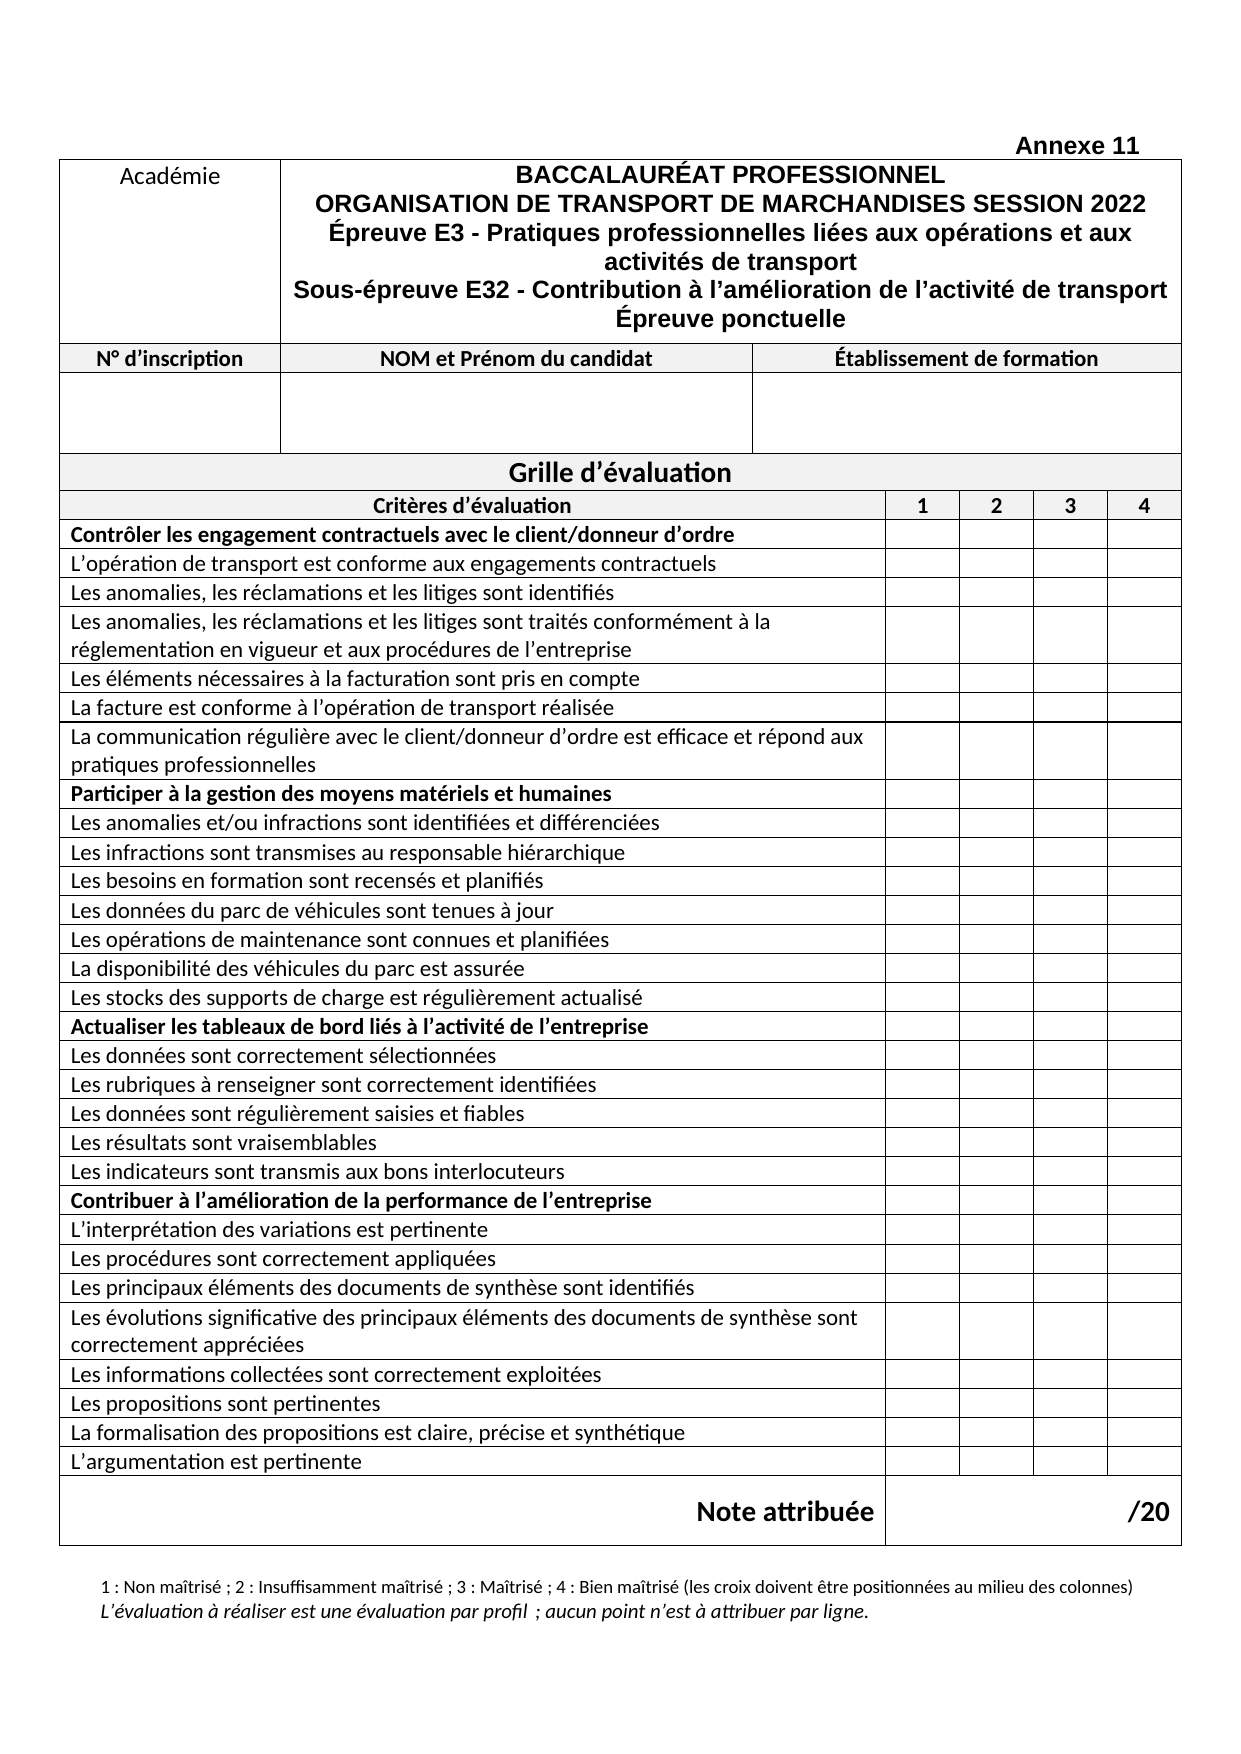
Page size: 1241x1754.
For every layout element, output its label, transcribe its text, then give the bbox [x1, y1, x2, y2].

table_cell [1034, 1360, 1107, 1388]
table_cell Les besoins en formation sont recensés et planifiés [60, 867, 885, 895]
table_cell L’argumentation est pertinente [60, 1447, 885, 1475]
table_cell [886, 1360, 959, 1388]
table_cell 3 [1034, 491, 1107, 519]
table_cell [886, 838, 959, 866]
table_cell [1108, 578, 1181, 606]
table_cell Les données sont régulièrement saisies et fiables [60, 1099, 885, 1127]
text L’évaluation à réaliser est une évaluation par profil ; aucun point n’est à attribuer par ligne. [100, 1598, 1140, 1624]
table_cell [1108, 867, 1181, 895]
table_cell N° d’inscription [60, 344, 280, 372]
table_cell [886, 1303, 959, 1359]
table_cell [1034, 520, 1107, 548]
table_cell [886, 1070, 959, 1098]
table_cell Les indicateurs sont transmis aux bons interlocuteurs [60, 1157, 885, 1185]
table_cell [60, 373, 280, 453]
table_cell [1034, 578, 1107, 606]
table_cell [1108, 1303, 1181, 1359]
table_cell 4 [1108, 491, 1181, 519]
table_cell [886, 1012, 959, 1040]
table_cell Les rubriques à renseigner sont correctement identifiées [60, 1070, 885, 1098]
table_cell Critères d’évaluation [60, 491, 885, 519]
table_cell [1034, 983, 1107, 1011]
table_cell [1108, 1012, 1181, 1040]
table_cell [886, 1041, 959, 1069]
table_cell [886, 723, 959, 778]
table_cell [1108, 925, 1181, 953]
table_cell [960, 1099, 1033, 1127]
table_cell [1108, 1099, 1181, 1127]
table_cell Les anomalies, les réclamations et les litiges sont traités conformément à la réglementation en vigueur et aux procédures de l’entreprise [60, 607, 885, 663]
table_cell [886, 1186, 959, 1214]
table_cell [960, 664, 1033, 692]
table_cell [960, 1186, 1033, 1214]
table_cell L’opération de transport est conforme aux engagements contractuels [60, 549, 885, 577]
table_cell [1034, 1186, 1107, 1214]
table_cell Les éléments nécessaires à la facturation sont pris en compte [60, 664, 885, 692]
table_cell [886, 983, 959, 1011]
table_cell [1108, 983, 1181, 1011]
table_cell Les résultats sont vraisemblables [60, 1128, 885, 1156]
text 1 : Non maîtrisé ; 2 : Insuffisamment maîtrisé ; 3 : Maîtrisé ; 4 : Bien maîtrisé (les croix doivent être positionnées au milieu des colonnes) [100, 1575, 1140, 1598]
table_cell [1108, 780, 1181, 807]
table_cell [960, 607, 1033, 663]
table_cell [1108, 520, 1181, 548]
table_cell [886, 578, 959, 606]
table_cell [1108, 723, 1181, 778]
table_cell [886, 1418, 959, 1446]
table_cell La formalisation des propositions est claire, précise et synthétique [60, 1418, 885, 1446]
table_cell [886, 1157, 959, 1185]
table_cell [1108, 1186, 1181, 1214]
table_cell [1108, 1389, 1181, 1417]
table_cell [1108, 664, 1181, 692]
table_cell [886, 809, 959, 837]
table_cell [1034, 838, 1107, 866]
table_cell [1034, 1215, 1107, 1243]
table_cell Les opérations de maintenance sont connues et planifiées [60, 925, 885, 953]
table_cell [1034, 925, 1107, 953]
table_cell [960, 1041, 1033, 1069]
table_cell [1034, 1012, 1107, 1040]
table_cell [1108, 838, 1181, 866]
table_cell Participer à la gestion des moyens matériels et humaines [60, 780, 885, 807]
table_cell [1108, 693, 1181, 721]
table_cell [1034, 1274, 1107, 1302]
table_cell [886, 664, 959, 692]
table_cell [1108, 1447, 1181, 1475]
table_cell [886, 520, 959, 548]
table_cell [1034, 954, 1107, 982]
table_cell [753, 373, 1181, 453]
table_cell L’interprétation des variations est pertinente [60, 1215, 885, 1243]
text Annexe 11 [100, 131, 1140, 159]
table_cell La communication régulière avec le client/donneur d’ordre est efficace et répond aux pratiques professionnelles [60, 723, 885, 778]
table_cell [960, 1012, 1033, 1040]
table_cell [1034, 549, 1107, 577]
table_cell [886, 693, 959, 721]
table_cell [960, 925, 1033, 953]
table_cell [886, 1245, 959, 1272]
table_cell [1108, 1215, 1181, 1243]
table_cell [1034, 1303, 1107, 1359]
table_cell [960, 723, 1033, 778]
table_cell Les évolutions significative des principaux éléments des documents de synthèse sont correctement appréciées [60, 1303, 885, 1359]
table_cell 1 [886, 491, 959, 519]
table_cell [1034, 809, 1107, 837]
table_cell [960, 1274, 1033, 1302]
table_cell [886, 896, 959, 924]
table_cell [886, 925, 959, 953]
table_cell Les anomalies et/ou infractions sont identifiées et différenciées [60, 809, 885, 837]
table_cell [1034, 1418, 1107, 1446]
table_cell [960, 838, 1033, 866]
table_cell [1034, 664, 1107, 692]
table_cell [1034, 780, 1107, 807]
table_cell Établissement de formation [753, 344, 1181, 372]
table_cell [1108, 954, 1181, 982]
table_cell [1034, 1041, 1107, 1069]
table_cell [1034, 867, 1107, 895]
table_cell [1034, 693, 1107, 721]
table_cell [1034, 723, 1107, 778]
table_cell [960, 983, 1033, 1011]
table_cell Actualiser les tableaux de bord liés à l’activité de l’entreprise [60, 1012, 885, 1040]
table_cell [960, 1157, 1033, 1185]
table_cell Les infractions sont transmises au responsable hiérarchique [60, 838, 885, 866]
table_cell Grille d’évaluation [60, 454, 1181, 490]
table_cell [960, 693, 1033, 721]
table_cell [960, 1389, 1033, 1417]
table_cell Les anomalies, les réclamations et les litiges sont identifiés [60, 578, 885, 606]
table_cell [1108, 1070, 1181, 1098]
table_cell [960, 780, 1033, 807]
table_cell [960, 954, 1033, 982]
table_cell [1108, 1274, 1181, 1302]
table_cell [960, 1070, 1033, 1098]
table_cell Les propositions sont pertinentes [60, 1389, 885, 1417]
table_cell Les données du parc de véhicules sont tenues à jour [60, 896, 885, 924]
table_cell [960, 1360, 1033, 1388]
table_cell La disponibilité des véhicules du parc est assurée [60, 954, 885, 982]
table_cell [1108, 1157, 1181, 1185]
table_cell [1034, 1245, 1107, 1272]
table_cell /20 [886, 1476, 1181, 1545]
table_cell Note attribuée [60, 1476, 885, 1545]
table_cell [1108, 1245, 1181, 1272]
table_cell [1108, 1128, 1181, 1156]
table_cell [960, 1447, 1033, 1475]
table_cell [1108, 809, 1181, 837]
table_cell [1034, 1128, 1107, 1156]
table_cell NOM et Prénom du candidat [281, 344, 752, 372]
table_cell Les principaux éléments des documents de synthèse sont identifiés [60, 1274, 885, 1302]
table_cell [960, 1303, 1033, 1359]
table_header Académie [60, 160, 280, 343]
table_cell [960, 1128, 1033, 1156]
table_cell [960, 809, 1033, 837]
table_cell [1108, 896, 1181, 924]
table_cell [886, 780, 959, 807]
table_cell [1108, 1418, 1181, 1446]
table_cell Les données sont correctement sélectionnées [60, 1041, 885, 1069]
table_cell [960, 867, 1033, 895]
table_cell [1108, 607, 1181, 663]
table_cell [886, 607, 959, 663]
table_cell [886, 1215, 959, 1243]
table_cell [1034, 1157, 1107, 1185]
table_cell [886, 1274, 959, 1302]
table_cell Contrôler les engagement contractuels avec le client/donneur d’ordre [60, 520, 885, 548]
table_cell [886, 1099, 959, 1127]
table_cell [960, 1418, 1033, 1446]
table_cell [1034, 607, 1107, 663]
table_cell [1108, 1360, 1181, 1388]
table_cell Les stocks des supports de charge est régulièrement actualisé [60, 983, 885, 1011]
table_cell [1108, 1041, 1181, 1069]
table_cell [960, 1245, 1033, 1272]
table_cell 2 [960, 491, 1033, 519]
table_cell [281, 373, 752, 453]
table_cell [960, 520, 1033, 548]
table_cell [1034, 896, 1107, 924]
table_cell [960, 578, 1033, 606]
table_cell Les informations collectées sont correctement exploitées [60, 1360, 885, 1388]
table_cell [886, 1128, 959, 1156]
table_cell [1108, 549, 1181, 577]
table_cell Contribuer à l’amélioration de la performance de l’entreprise [60, 1186, 885, 1214]
table_header BACCALAURÉAT PROFESSIONNEL ORGANISATION DE TRANSPORT DE MARCHANDISES SESSION 2022 Épreuve E3 - Pratiques professionnelles liées aux opérations et aux activités de transport Sous-épreuve E32 - Contribution à l’amélioration de l’activité de transport Épreuve ponctuelle [281, 160, 1181, 343]
table_cell [1034, 1099, 1107, 1127]
table_cell [886, 1389, 959, 1417]
table_cell [886, 1447, 959, 1475]
table_cell Les procédures sont correctement appliquées [60, 1245, 885, 1272]
table_cell [1034, 1389, 1107, 1417]
table_cell [886, 867, 959, 895]
table_cell La facture est conforme à l’opération de transport réalisée [60, 693, 885, 721]
table_cell [1034, 1070, 1107, 1098]
table_cell [886, 549, 959, 577]
table_cell [960, 1215, 1033, 1243]
table_cell [960, 549, 1033, 577]
table_cell [886, 954, 959, 982]
table_cell [960, 896, 1033, 924]
table_cell [1034, 1447, 1107, 1475]
